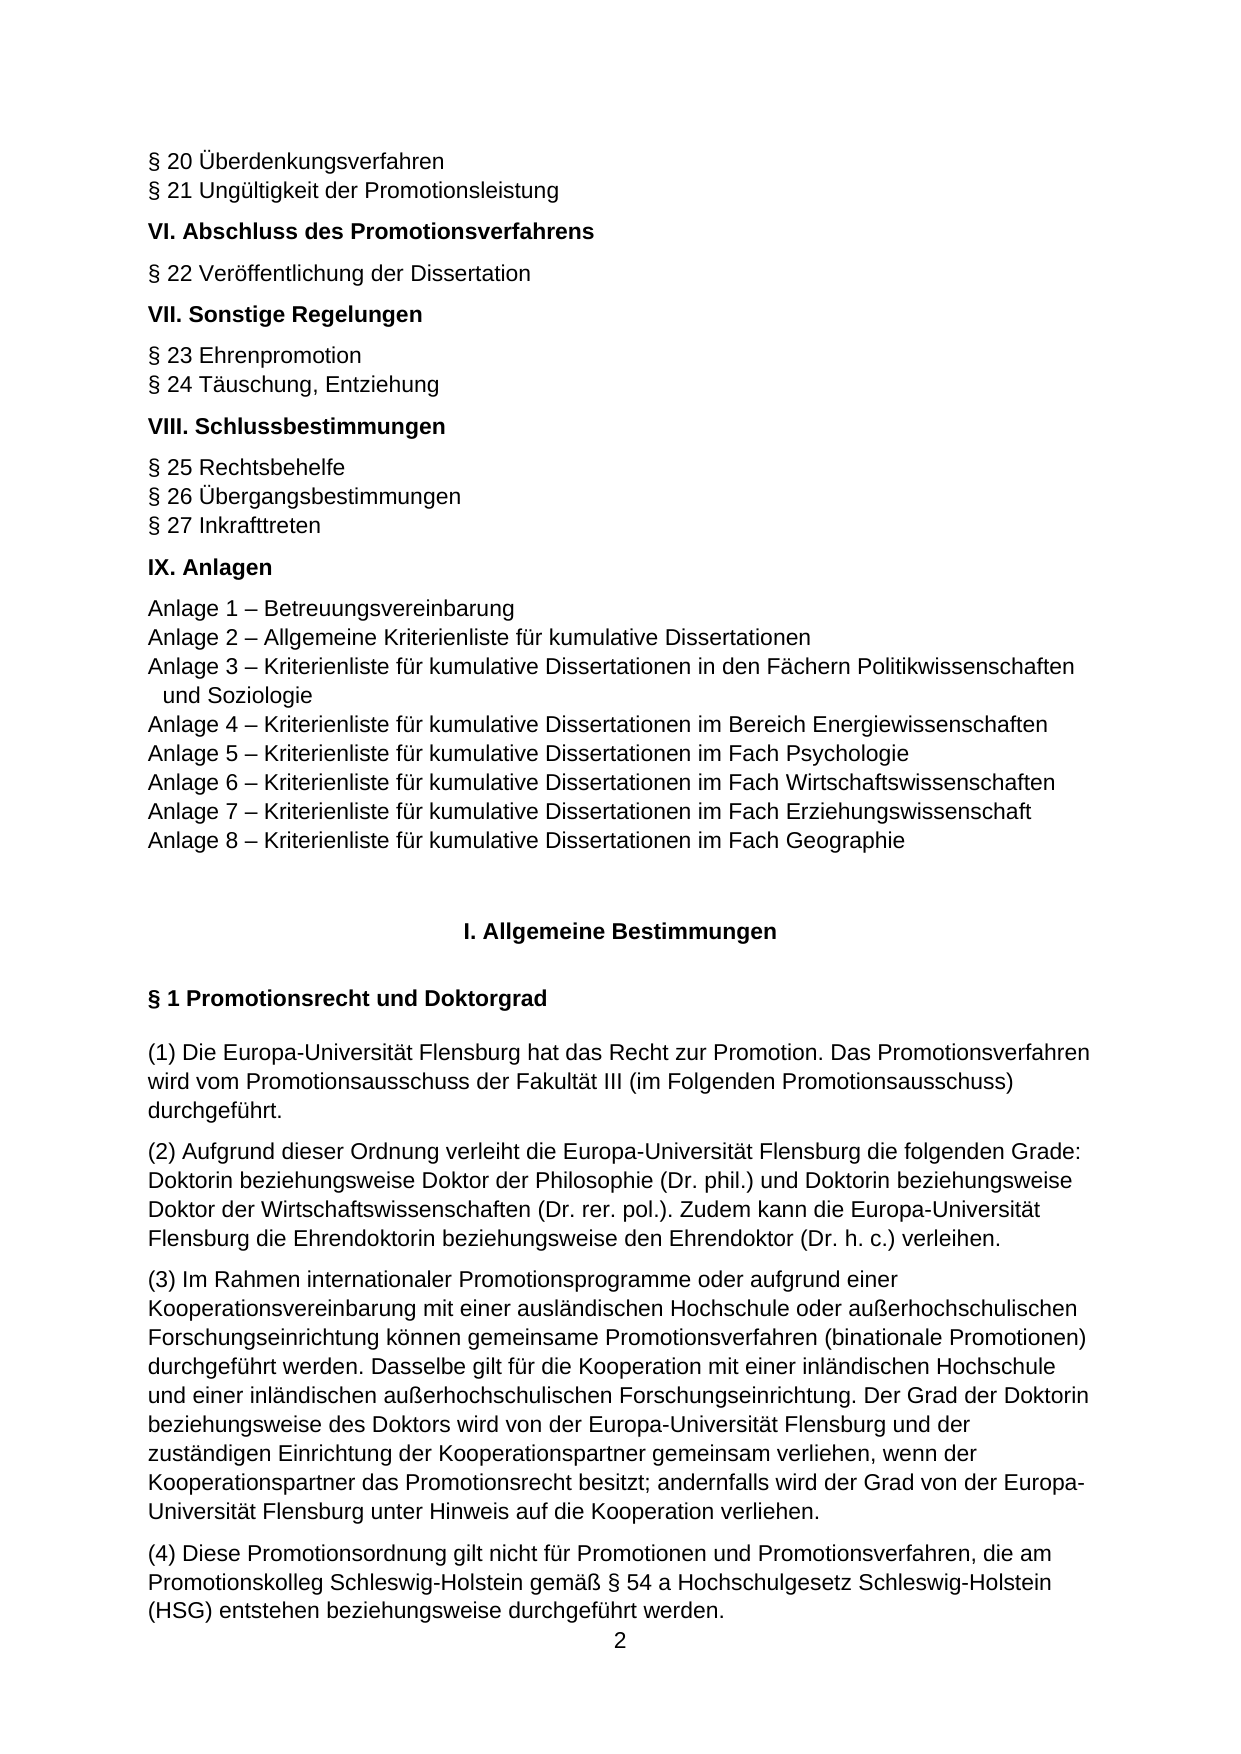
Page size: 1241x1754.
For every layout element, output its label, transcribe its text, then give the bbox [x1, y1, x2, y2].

text § 22 Veröffentlichung der Dissertation [148, 259, 1093, 286]
text § 27 Inkrafttreten [148, 512, 1093, 538]
text Anlage 1 – Betreuungsvereinbarung [148, 595, 1093, 621]
text (4) Diese Promotionsordnung gilt nicht für Promotionen und Promotionsverfahren, die am Promotionskolleg Schleswig-Holstein gemäß § 54 a Hochschulgesetz Schleswig-Holstein (HSG) entstehen beziehungsweise durchgeführt werden. [148, 1539, 1093, 1624]
text § 23 Ehrenpromotion [148, 342, 1093, 369]
text § 26 Übergangsbestimmungen [148, 483, 1093, 509]
text § 20 Überdenkungsverfahren [148, 148, 1093, 174]
text Anlage 8 – Kriterienliste für kumulative Dissertationen im Fach Geographie [148, 827, 1093, 853]
text I. Allgemeine Bestimmungen [148, 918, 1093, 944]
text Anlage 6 – Kriterienliste für kumulative Dissertationen im Fach Wirtschaftswissenschaften [148, 769, 1093, 795]
text Anlage 7 – Kriterienliste für kumulative Dissertationen im Fach Erziehungswissenschaft [148, 798, 1093, 824]
text Anlage 5 – Kriterienliste für kumulative Dissertationen im Fach Psychologie [148, 740, 1093, 766]
text VI. Abschluss des Promotionsverfahrens [148, 218, 1093, 244]
text (3) Im Rahmen internationaler Promotionsprogramme oder aufgrund einer Kooperationsvereinbarung mit einer ausländischen Hochschule oder außerhochschulischen Forschungseinrichtung können gemeinsame Promotionsverfahren (binationale Promotionen) durchgeführt werden. Dasselbe gilt für die Kooperation mit einer inländischen Hochschule und einer inländischen außerhochschulischen Forschungseinrichtung. Der Grad der Doktorin beziehungsweise des Doktors wird von der Europa-Universität Flensburg und der zuständigen Einrichtung der Kooperationspartner gemeinsam verliehen, wenn der Kooperationspartner das Promotionsrecht besitzt; andernfalls wird der Grad von der Europa-Universität Flensburg unter Hinweis auf die Kooperation verliehen. [148, 1266, 1093, 1524]
text § 24 Täuschung, Entziehung [148, 371, 1093, 398]
text § 21 Ungültigkeit der Promotionsleistung [148, 177, 1093, 203]
text Anlage 3 – Kriterienliste für kumulative Dissertationen in den Fächern Politikwissenschaften und Soziologie [148, 653, 1093, 708]
text § 25 Rechtsbehelfe [148, 454, 1093, 481]
text Anlage 4 – Kriterienliste für kumulative Dissertationen im Bereich Energiewissenschaften [148, 711, 1093, 737]
text (1) Die Europa-Universität Flensburg hat das Recht zur Promotion. Das Promotionsverfahren wird vom Promotionsausschuss der Fakultät III (im Folgenden Promotionsausschuss) durchgeführt. [148, 1039, 1093, 1123]
text Anlage 2 – Allgemeine Kriterienliste für kumulative Dissertationen [148, 624, 1093, 650]
text § 1 Promotionsrecht und Doktorgrad [148, 985, 1093, 1011]
text (2) Aufgrund dieser Ordnung verleiht die Europa-Universität Flensburg die folgenden Grade: Doktorin beziehungsweise Doktor der Philosophie (Dr. phil.) und Doktorin beziehungsweise Doktor der Wirtschaftswissenschaften (Dr. rer. pol.). Zudem kann die Europa-Universität Flensburg die Ehrendoktorin beziehungsweise den Ehrendoktor (Dr. h. c.) verleihen. [148, 1138, 1093, 1251]
text VIII. Schlussbestimmungen [148, 413, 1093, 439]
text VII. Sonstige Regelungen [148, 301, 1093, 327]
text IX. Anlagen [148, 554, 1093, 580]
